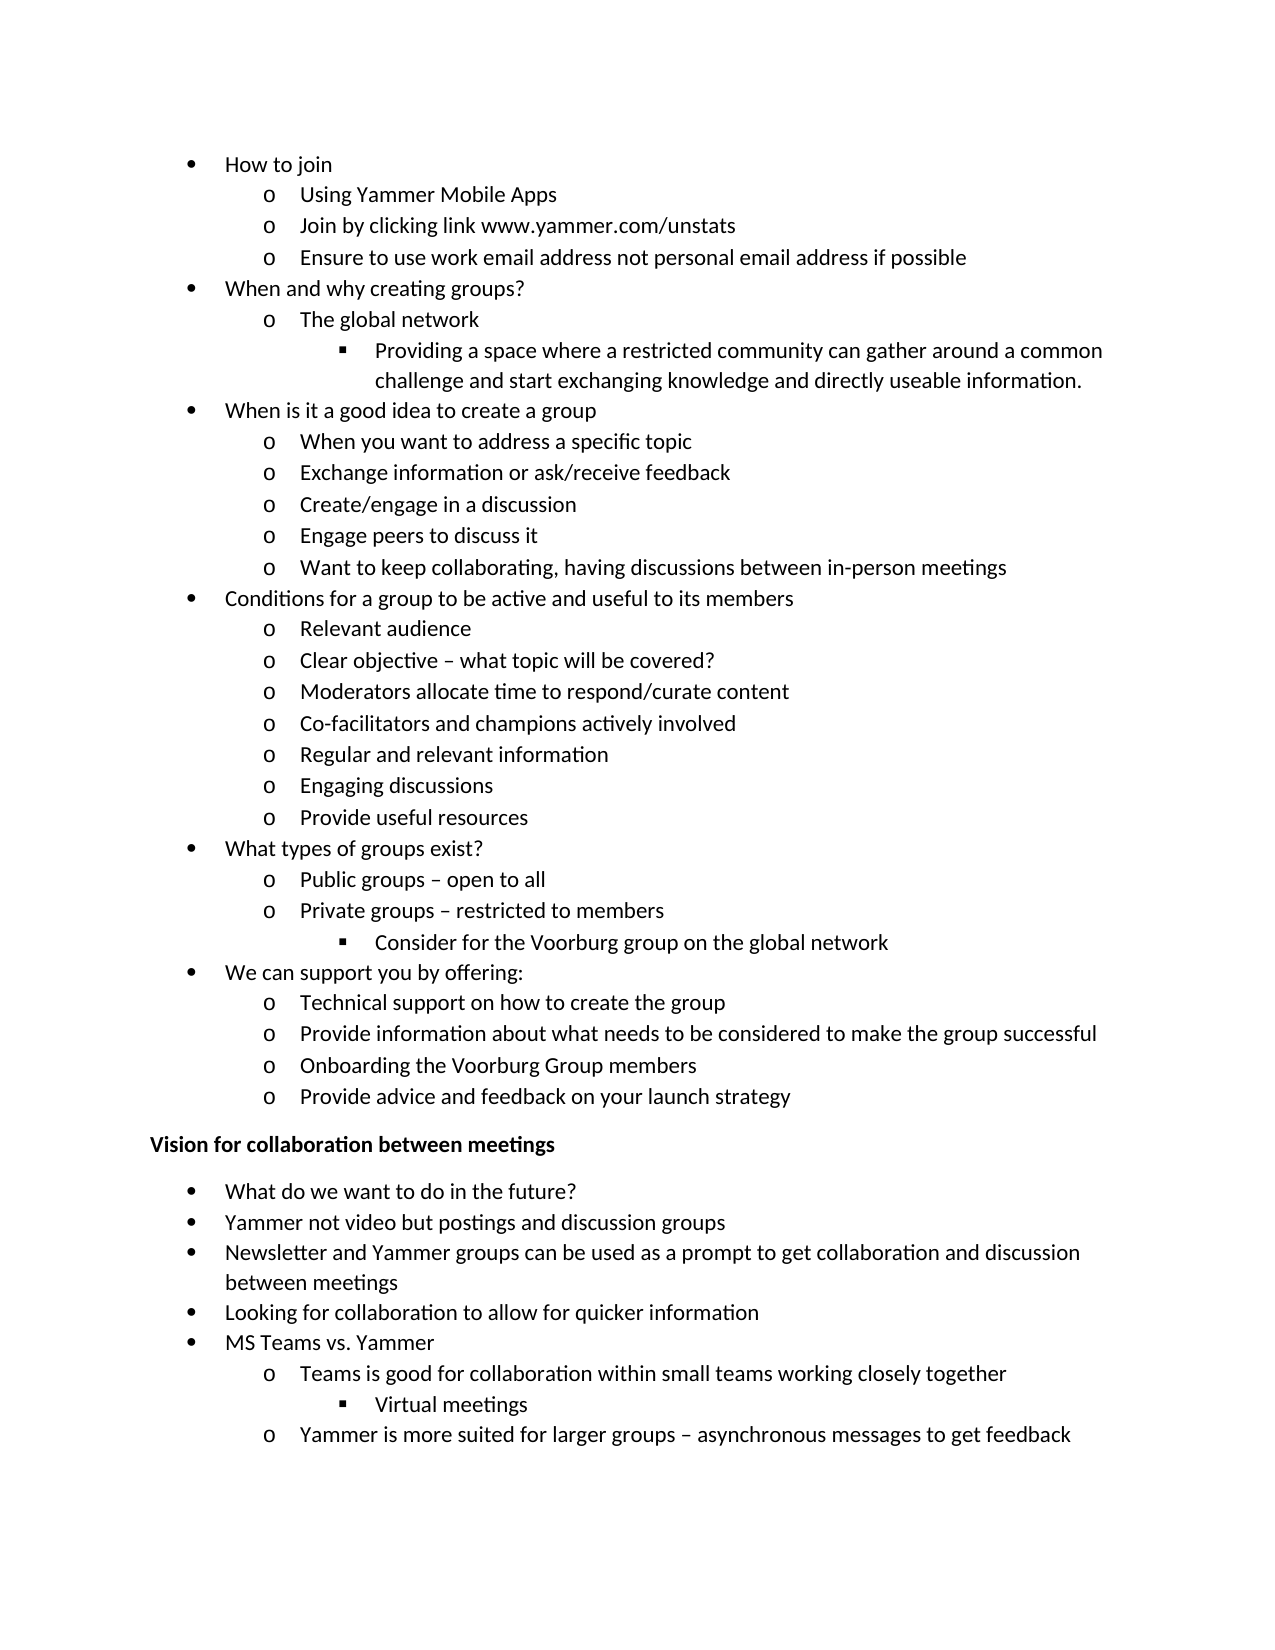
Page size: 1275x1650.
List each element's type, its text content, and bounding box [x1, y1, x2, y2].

list Join by clicking link www.yammer.com/unstats [262, 212, 1125, 241]
list Provide useful resources [262, 803, 1125, 832]
list What do we want to do in the future? [187, 1177, 1125, 1206]
list Exchange information or ask/receive feedback [262, 458, 1125, 487]
list Providing a space where a restricted community can gather around a common challenge and start exchanging knowledge and directly useable information. [337, 336, 1125, 394]
list Provide advice and feedback on your launch strategy [262, 1082, 1125, 1112]
list Newsletter and Yammer groups can be used as a prompt to get collaboration and discussion between meetings [187, 1238, 1125, 1296]
list Moderators allocate time to respond/curate content [262, 677, 1125, 706]
list Consider for the Voorburg group on the global network [337, 928, 1125, 956]
list Engage peers to discuss it [262, 521, 1125, 550]
list Using Yammer Mobile Apps [262, 180, 1125, 209]
list Ensure to use work email address not personal email address if possible [262, 243, 1125, 272]
list Provide information about what needs to be considered to make the group successful [262, 1019, 1125, 1049]
list When and why creating groups? [187, 274, 1125, 303]
list Create/engage in a discussion [262, 490, 1125, 519]
list Technical support on how to create the group [262, 988, 1125, 1017]
list Looking for collaboration to allow for quicker information [187, 1298, 1125, 1326]
list Want to keep collaborating, having discussions between in-person meetings [262, 553, 1125, 582]
list What types of groups exist? [187, 834, 1125, 863]
list We can support you by offering: [187, 958, 1125, 986]
list Engaging discussions [262, 772, 1125, 801]
list Onboarding the Voorburg Group members [262, 1051, 1125, 1080]
list Virtual meetings [337, 1390, 1125, 1418]
text Vision for collaboration between meetings [150, 1131, 1125, 1159]
list How to join [187, 150, 1125, 178]
list MS Teams vs. Yammer [187, 1328, 1125, 1357]
list The global network [262, 305, 1125, 334]
list Clear objective – what topic will be covered? [262, 646, 1125, 675]
list When you want to address a specific topic [262, 427, 1125, 456]
list Private groups – restricted to members [262, 896, 1125, 925]
list Relevant audience [262, 614, 1125, 643]
list Public groups – open to all [262, 865, 1125, 894]
list When is it a good idea to create a group [187, 397, 1125, 425]
list Conditions for a group to be active and useful to its members [187, 584, 1125, 612]
list Teams is good for collaboration within small teams working closely together [262, 1359, 1125, 1388]
list Yammer not video but postings and discussion groups [187, 1208, 1125, 1236]
list Regular and relevant information [262, 740, 1125, 769]
list Co-facilitators and champions actively involved [262, 709, 1125, 738]
list Yammer is more suited for larger groups – asynchronous messages to get feedback [262, 1420, 1125, 1449]
